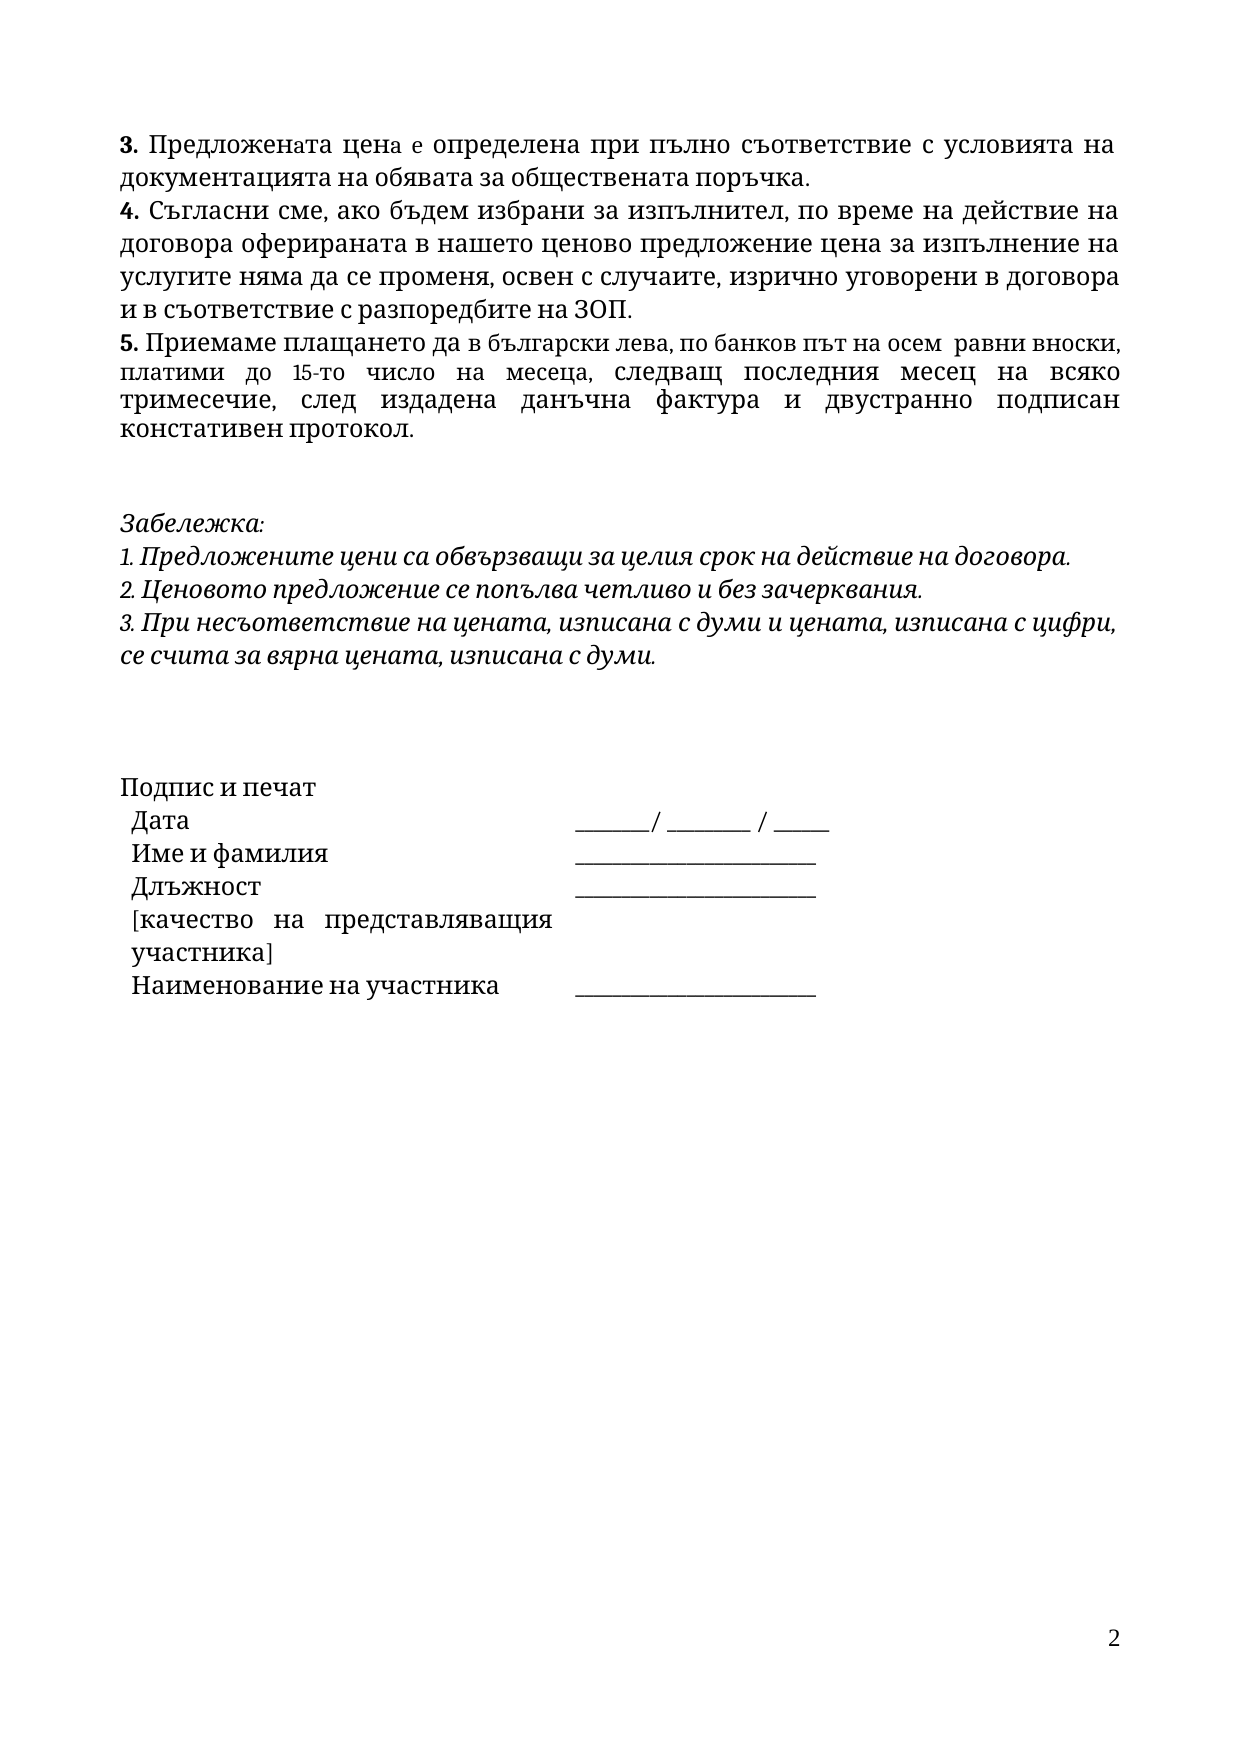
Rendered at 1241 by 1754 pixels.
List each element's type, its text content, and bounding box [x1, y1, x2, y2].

table_cell __________________________ [564, 873, 1008, 972]
text 3. При несъответствие на цената, изписана с думи и цената, изписана с цифри, се счита за вярна цената, изписана с думи. [120, 609, 1120, 671]
table_cell __________________________ [564, 972, 1008, 1005]
table_cell Наименование на участника [120, 972, 564, 1005]
table_cell __________________________ [564, 840, 1008, 873]
text 3. Предложенaта ценa e определена при пълно съответствие с условията на документацията на обявата за обществената поръчка. [120, 131, 1116, 192]
table_cell Длъжност [качество на представляващия участника] [120, 873, 564, 972]
text Забележка: [120, 510, 1120, 538]
table_cell Име и фамилия [120, 840, 564, 873]
text 2. Ценовото предложение се попълва четливо и без зачерквания. [120, 576, 1120, 604]
table_header ________/ _________ / ______ [564, 807, 1008, 840]
table_header Дата [120, 807, 564, 840]
text 1. Предложените цени са обвързващи за целия срок на действие на договора. [120, 543, 1120, 571]
text Подпис и печат [120, 774, 1120, 803]
text 5. Приемаме плащането да в български лева, по банков път на осем равни вноски, платими до 15-то число на месеца, следващ последния месец на всяко тримесечие, след издадена данъчна фактура и двустранно подписан констативен протокол. [120, 329, 1121, 444]
text 4. Съгласни сме, ако бъдем избрани за изпълнител, по време на действие на договора оферираната в нашето ценово предложение цена за изпълнение на услугите няма да се променя, освен с случаите, изрично уговорени в договора и в съответствие с разпоредбите на ЗОП. [120, 197, 1120, 324]
